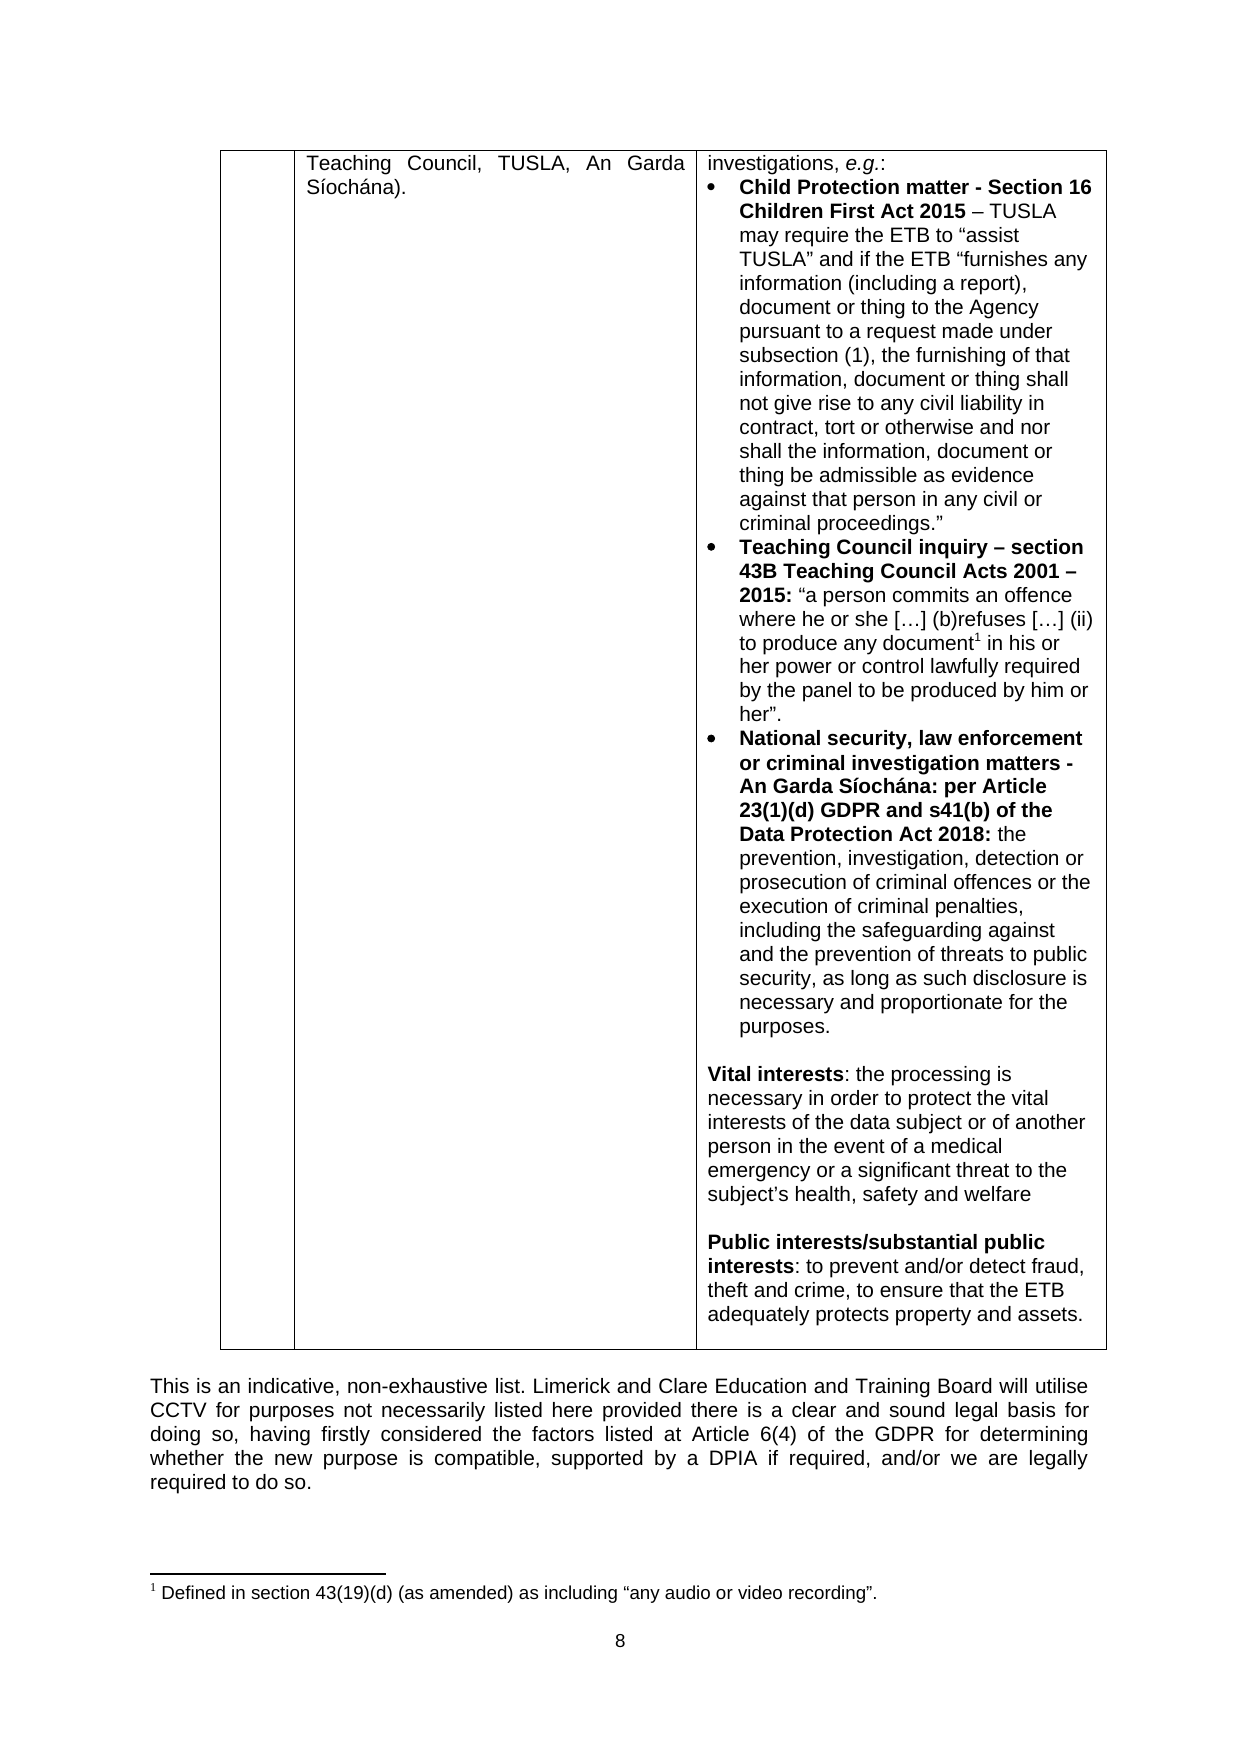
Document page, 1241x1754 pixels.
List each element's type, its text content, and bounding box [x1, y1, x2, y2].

text This is an indicative, non-exhaustive list. Limerick and Clare Education and Training Board will utilise CCTV for purposes not necessarily listed here provided there is a clear and sound legal basis for doing so, having firstly considered the factors listed at Article 6(4) of the GDPR for determining whether the new purpose is compatible, supported by a DPIA if required, and/or we are legally required to do so. [150, 1374, 1090, 1494]
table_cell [295, 151, 696, 1349]
table_cell [221, 151, 294, 1349]
